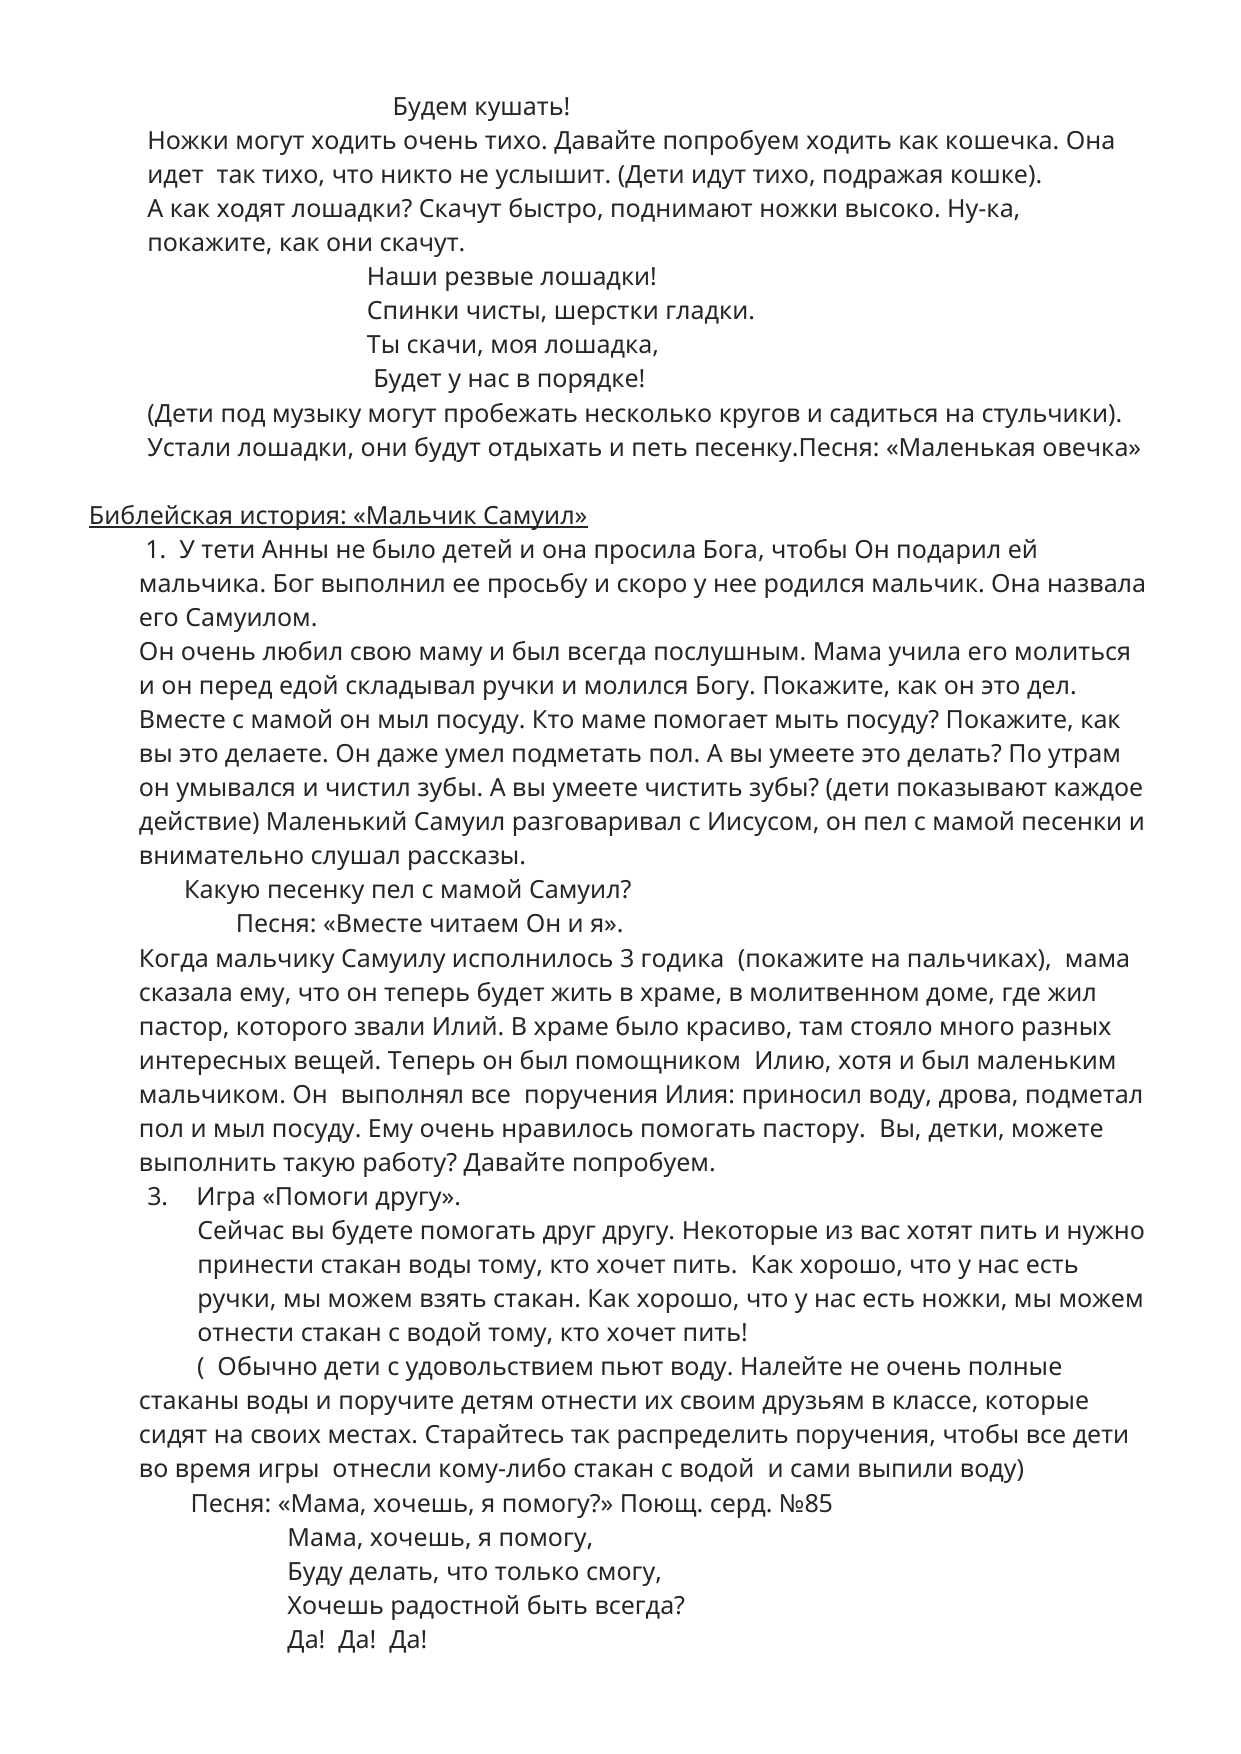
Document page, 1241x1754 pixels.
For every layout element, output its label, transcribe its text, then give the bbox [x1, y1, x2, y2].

text Будем кушать! [147, 89, 1152, 123]
text А как ходят лошадки? Скачут быстро, поднимают ножки высоко. Ну-ка, покажите, как они скачут. [147, 191, 1152, 259]
text Ты скачи, моя лошадка, [147, 327, 1152, 361]
text Песня: «Мама, хочешь, я помогу?» Поющ. серд. №85 [139, 1485, 1152, 1519]
text Мама, хочешь, я помогу, [139, 1519, 1152, 1553]
text ( Обычно дети с удовольствием пьют воду. Налейте не очень полные стаканы воды и поручите детям отнести их своим друзьям в классе, которые сидят на своих местах. Старайтесь так распределить поручения, чтобы все дети во время игры отнесли кому-либо стакан с водой и сами выпили воду) [139, 1349, 1152, 1485]
text Он очень любил свою маму и был всегда послушным. Мама учила его молиться и он перед едой складывал ручки и молился Богу. Покажите, как он это дел. Вместе с мамой он мыл посуду. Кто маме помогает мыть посуду? Покажите, как вы это делаете. Он даже умел подметать пол. А вы умеете это делать? По утрам он умывался и чистил зубы. А вы умеете чистить зубы? (дети показывают каждое действие) Маленький Самуил разговаривал с Иисусом, он пел с мамой песенки и внимательно слушал рассказы. [139, 634, 1152, 872]
text Спинки чисты, шерстки гладки. [147, 293, 1152, 327]
text Когда мальчику Самуилу исполнилось 3 годика (покажите на пальчиках), мама сказала ему, что он теперь будет жить в храме, в молитвенном доме, где жил пастор, которого звали Илий. В храме было красиво, там стояло много разных интересных вещей. Теперь он был помощником Илию, хотя и был маленьким мальчиком. Он выполнял все поручения Илия: приносил воду, дрова, подметал пол и мыл посуду. Ему очень нравилось помогать пастору. Вы, детки, можете выполнить такую работу? Давайте попробуем. [139, 940, 1152, 1179]
text Песня: «Вместе читаем Он и я». [139, 906, 1152, 940]
text Ножки могут ходить очень тихо. Давайте попробуем ходить как кошечка. Она идет так тихо, что никто не услышит. (Дети идут тихо, подражая кошке). [147, 123, 1152, 191]
text 1. У тети Анны не было детей и она просила Бога, чтобы Он подарил ей мальчика. Бог выполнил ее просьбу и скоро у нее родился мальчик. Она назвала его Самуилом. [139, 531, 1152, 634]
text Хочешь радостной быть всегда? [139, 1587, 1152, 1621]
text Сейчас вы будете помогать друг другу. Некоторые из вас хотят пить и нужно принести стакан воды тому, кто хочет пить. Как хорошо, что у нас есть ручки, мы можем взять стакан. Как хорошо, что у нас есть ножки, мы можем отнести стакан с водой тому, кто хочет пить! [197, 1213, 1152, 1349]
text 3. Игра «Помоги другу». [147, 1179, 1152, 1213]
text Устали лошадки, они будут отдыхать и петь песенку. Песня: «Маленькая овечка» [147, 429, 1152, 463]
text (Дети под музыку могут пробежать несколько кругов и садиться на стульчики). [147, 395, 1152, 429]
text Какую песенку пел с мамой Самуил? [139, 872, 1152, 906]
text Библейская история: «Мальчик Самуил» [89, 497, 1152, 531]
text Будет у нас в порядке! [147, 361, 1152, 395]
text Наши резвые лошадки! [147, 259, 1152, 293]
text Буду делать, что только смогу, [139, 1553, 1152, 1587]
text Да! Да! Да! [139, 1621, 1152, 1656]
